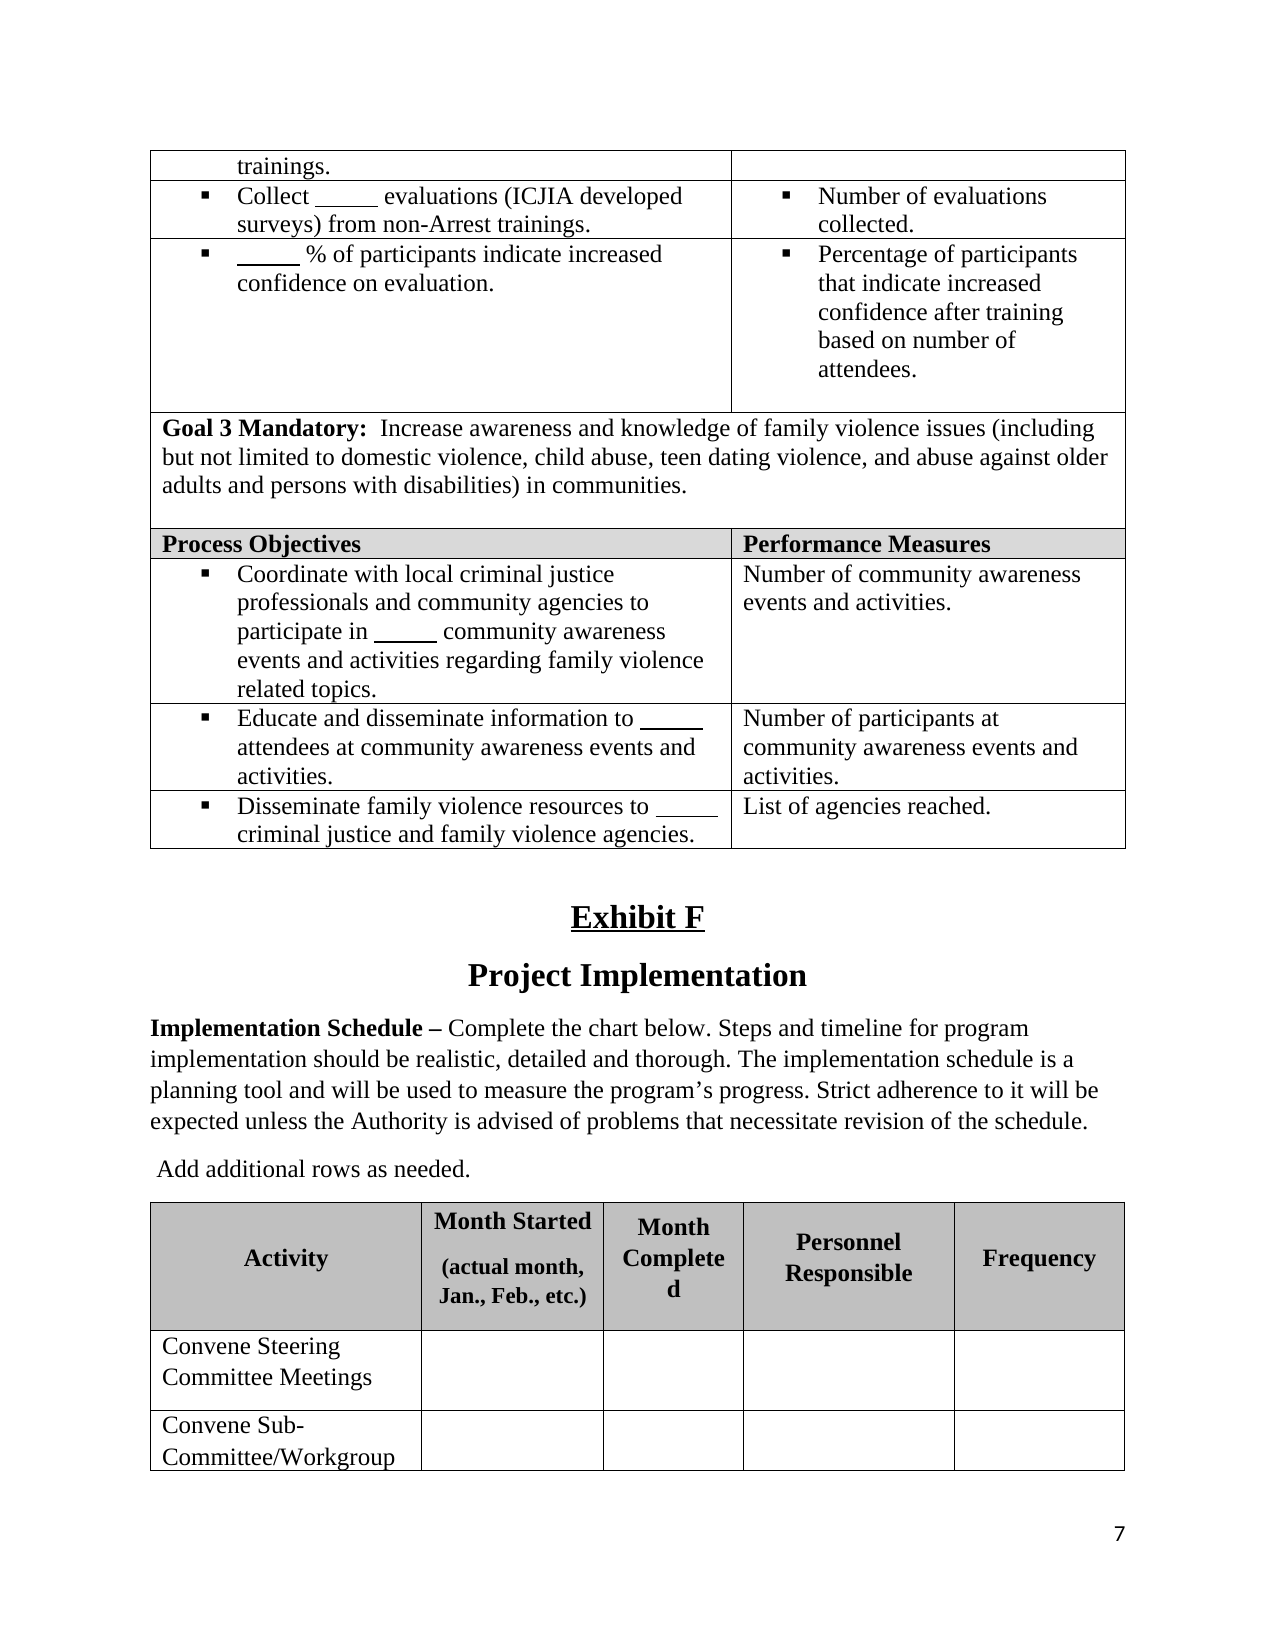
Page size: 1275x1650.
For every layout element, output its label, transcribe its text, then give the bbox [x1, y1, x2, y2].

table_header Frequency [955, 1203, 1124, 1330]
table_cell Process Objectives [151, 529, 731, 558]
table_cell Convene Steering Committee Meetings [151, 1331, 421, 1409]
table_cell [422, 1411, 603, 1470]
table_cell [604, 1331, 743, 1409]
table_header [422, 1203, 603, 1330]
table_cell [744, 1331, 954, 1409]
table_cell [422, 1331, 603, 1409]
table_cell Performance Measures [732, 529, 1125, 558]
table_cell Disseminate family violence resources to criminal justice and family violence agencies. [151, 791, 731, 848]
text Project Implementation [150, 955, 1125, 993]
table_cell [955, 1411, 1124, 1470]
table_cell Coordinate with local criminal justice professionals and community agencies to participate in community awareness events and activities regarding family violence related topics. [151, 559, 731, 702]
table_header Personnel Responsible [744, 1203, 954, 1330]
table_cell Number of evaluations collected. [732, 181, 1125, 238]
table_header Month Completed [604, 1203, 743, 1330]
text Implementation Schedule – Complete the chart below. Steps and timeline for program implementation should be realistic, detailed and thorough. The implementation schedule is a planning tool and will be used to measure the program’s progress. Strict adherence to it will be expected unless the Authority is advised of problems that necessitate revision of the schedule. [150, 1013, 1125, 1135]
table_cell [604, 1411, 743, 1470]
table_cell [151, 151, 731, 180]
table_cell [744, 1411, 954, 1470]
table_cell [955, 1331, 1124, 1409]
table_cell Educate and disseminate information to attendees at community awareness events and activities. [151, 704, 731, 790]
table_cell List of agencies reached. [732, 791, 1125, 848]
table_cell Goal 3 Mandatory: Increase awareness and knowledge of family violence issues (including but not limited to domestic violence, child abuse, teen dating violence, and abuse against older adults and persons with disabilities) in communities. [151, 413, 1125, 528]
text Exhibit F [150, 897, 1125, 935]
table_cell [732, 151, 1125, 180]
table_header Activity [151, 1203, 421, 1330]
table_cell Number of participants at community awareness events and activities. [732, 704, 1125, 790]
table_cell Number of community awareness events and activities. [732, 559, 1125, 702]
table_cell Percentage of participants that indicate increased confidence after training based on number of attendees. [732, 239, 1125, 412]
table_cell Collect evaluations (ICJIA developed surveys) from non-Arrest trainings. [151, 181, 731, 238]
text Add additional rows as needed. [150, 1154, 1125, 1183]
table_cell % of participants indicate increased confidence on evaluation. [151, 239, 731, 412]
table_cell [151, 1411, 421, 1470]
